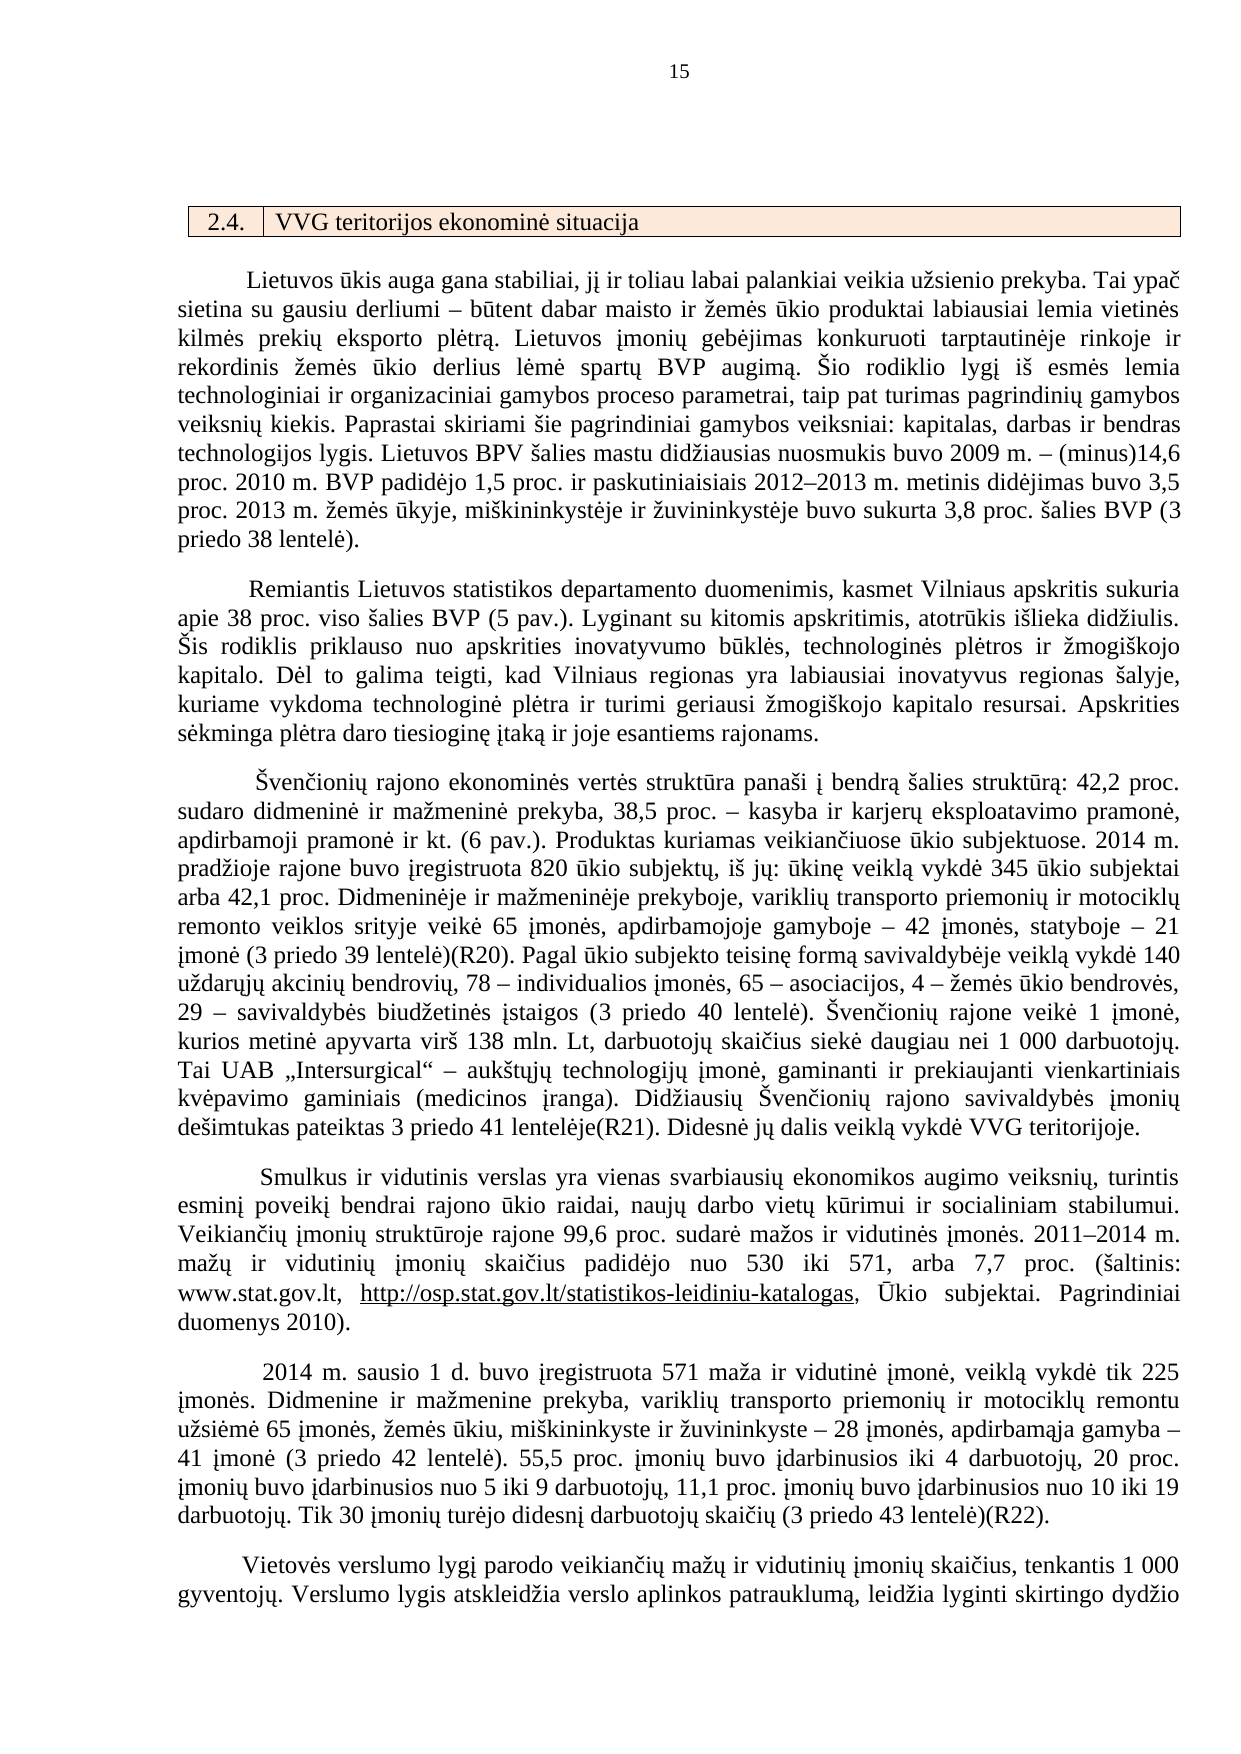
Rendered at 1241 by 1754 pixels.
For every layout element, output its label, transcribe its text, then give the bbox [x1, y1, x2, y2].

table_header VVG teritorijos ekonominė situacija [264, 207, 1180, 236]
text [177, 1550, 1181, 1608]
text Smulkus ir vidutinis verslas yra vienas svarbiausių ekonomikos augimo veiksnių, turintis esminį poveikį bendrai rajono ūkio raidai, naujų darbo vietų kūrimui ir socialiniam stabilumui. Veikiančių įmonių struktūroje rajone 99,6 proc. sudarė mažos ir vidutinės įmonės. 2011–2014 m. mažų ir vidutinių įmonių skaičius padidėjo nuo 530 iki 571, arba 7,7 proc. (šaltinis: www.stat.gov.lt, http://osp.stat.gov.lt/statistikos-leidiniu-katalogas, Ūkio subjektai. Pagrindiniai duomenys 2010). [177, 1162, 1181, 1336]
text Lietuvos ūkis auga gana stabiliai, jį ir toliau labai palankiai veikia užsienio prekyba. Tai ypač sietina su gausiu derliumi – būtent dabar maisto ir žemės ūkio produktai labiausiai lemia vietinės kilmės prekių eksporto plėtrą. Lietuvos įmonių gebėjimas konkuruoti tarptautinėje rinkoje ir rekordinis žemės ūkio derlius lėmė spartų BVP augimą. Šio rodiklio lygį iš esmės lemia technologiniai ir organizaciniai gamybos proceso parametrai, taip pat turimas pagrindinių gamybos veiksnių kiekis. Paprastai skiriami šie pagrindiniai gamybos veiksniai: kapitalas, darbas ir bendras technologijos lygis. Lietuvos BPV šalies mastu didžiausias nuosmukis buvo 2009 m. – (minus)14,6 proc. 2010 m. BVP padidėjo 1,5 proc. ir paskutiniaisiais 2012–2013 m. metinis didėjimas buvo 3,5 proc. 2013 m. žemės ūkyje, miškininkystėje ir žuvininkystėje buvo sukurta 3,8 proc. šalies BVP (3 priedo 38 lentelė). [177, 266, 1181, 553]
text 2014 m. sausio 1 d. buvo įregistruota 571 maža ir vidutinė įmonė, veiklą vykdė tik 225 įmonės. Didmenine ir mažmenine prekyba, variklių transporto priemonių ir motociklų remontu užsiėmė 65 įmonės, žemės ūkiu, miškininkyste ir žuvininkyste – 28 įmonės, apdirbamąja gamyba – 41 įmonė (3 priedo 42 lentelė). 55,5 proc. įmonių buvo įdarbinusios iki 4 darbuotojų, 20 proc. įmonių buvo įdarbinusios nuo 5 iki 9 darbuotojų, 11,1 proc. įmonių buvo įdarbinusios nuo 10 iki 19 darbuotojų. Tik 30 įmonių turėjo didesnį darbuotojų skaičių (3 priedo 43 lentelė)(R22). [177, 1357, 1181, 1529]
text Švenčionių rajono ekonominės vertės struktūra panaši į bendrą šalies struktūrą: 42,2 proc. sudaro didmeninė ir mažmeninė prekyba, 38,5 proc. – kasyba ir karjerų eksploatavimo pramonė, apdirbamoji pramonė ir kt. (6 pav.). Produktas kuriamas veikiančiuose ūkio subjektuose. 2014 m. pradžioje rajone buvo įregistruota 820 ūkio subjektų, iš jų: ūkinę veiklą vykdė 345 ūkio subjektai arba 42,1 proc. Didmeninėje ir mažmeninėje prekyboje, variklių transporto priemonių ir motociklų remonto veiklos srityje veikė 65 įmonės, apdirbamojoje gamyboje – 42 įmonės, statyboje – 21 įmonė (3 priedo 39 lentelė)(R20). Pagal ūkio subjekto teisinę formą savivaldybėje veiklą vykdė 140 uždarųjų akcinių bendrovių, 78 – individualios įmonės, 65 – asociacijos, 4 – žemės ūkio bendrovės, 29 – savivaldybės biudžetinės įstaigos (3 priedo 40 lentelė). Švenčionių rajone veikė 1 įmonė, kurios metinė apyvarta virš 138 mln. Lt, darbuotojų skaičius siekė daugiau nei 1 000 darbuotojų. Tai UAB „Intersurgical“ – aukštųjų technologijų įmonė, gaminanti ir prekiaujanti vienkartiniais kvėpavimo gaminiais (medicinos įranga). Didžiausių Švenčionių rajono savivaldybės įmonių dešimtukas pateiktas 3 priedo 41 lentelėje(R21). Didesnė jų dalis veiklą vykdė VVG teritorijoje. [177, 767, 1181, 1141]
table_header 2.4. [189, 207, 263, 236]
text Remiantis Lietuvos statistikos departamento duomenimis, kasmet Vilniaus apskritis sukuria apie 38 proc. viso šalies BVP (5 pav.). Lyginant su kitomis apskritimis, atotrūkis išlieka didžiulis. Šis rodiklis priklauso nuo apskrities inovatyvumo būklės, technologinės plėtros ir žmogiškojo kapitalo. Dėl to galima teigti, kad Vilniaus regionas yra labiausiai inovatyvus regionas šalyje, kuriame vykdoma technologinė plėtra ir turimi geriausi žmogiškojo kapitalo resursai. Apskrities sėkminga plėtra daro tiesioginę įtaką ir joje esantiems rajonams. [177, 574, 1181, 746]
